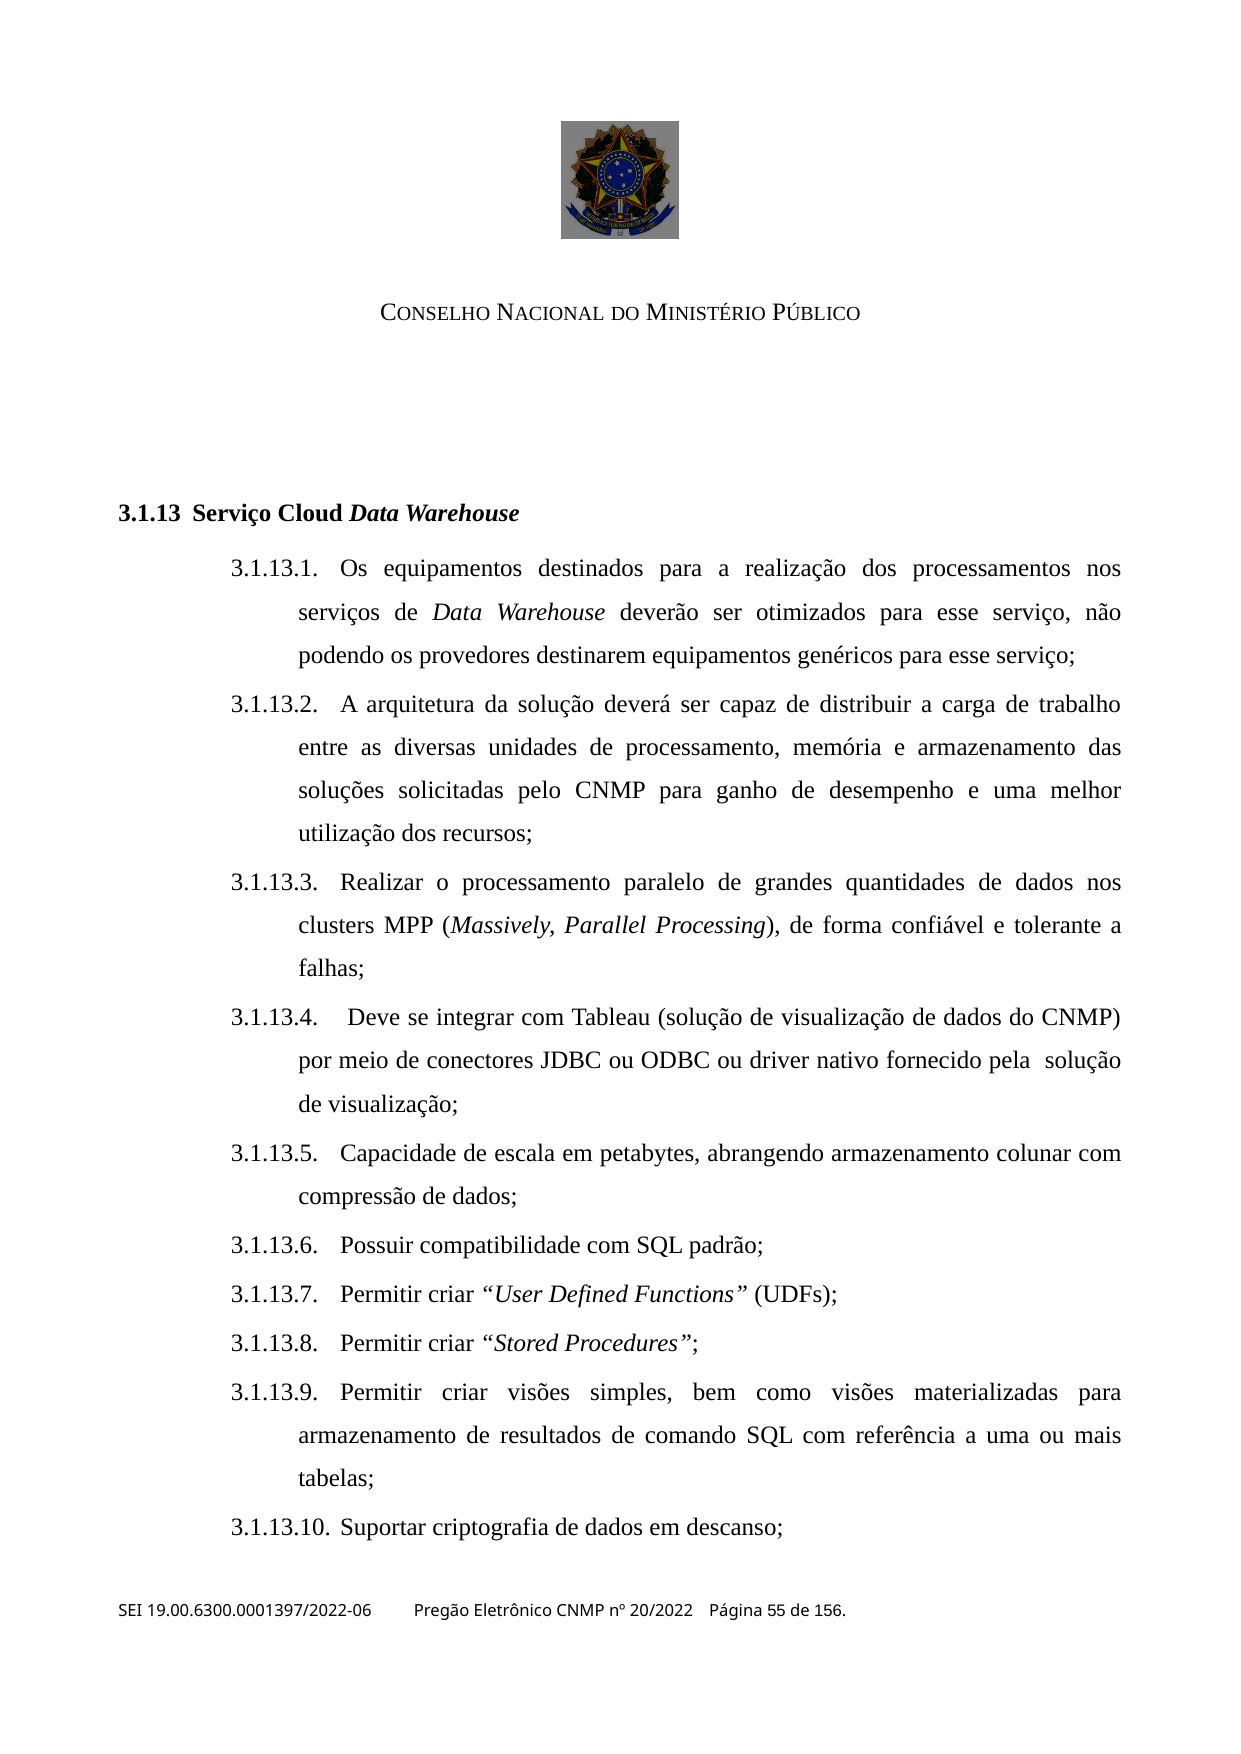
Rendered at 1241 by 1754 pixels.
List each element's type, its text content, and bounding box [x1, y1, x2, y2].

list Possuir compatibilidade com SQL padrão; [231, 1230, 1122, 1259]
list Permitir criar “Stored Procedures”; [231, 1328, 1122, 1357]
list Permitir criar “User Defined Functions” (UDFs); [231, 1279, 1122, 1308]
list Realizar o processamento paralelo de grandes quantidades de dados nos clusters MPP (Massively, Parallel Processing), de forma confiável e tolerante a falhas; [231, 867, 1122, 982]
list Suportar criptografia de dados em descanso; [231, 1512, 1122, 1541]
list Permitir criar visões simples, bem como visões materializadas para armazenamento de resultados de comando SQL com referência a uma ou mais tabelas; [231, 1377, 1122, 1492]
list Capacidade de escala em petabytes, abrangendo armazenamento colunar com compressão de dados; [231, 1138, 1122, 1210]
list Os equipamentos destinados para a realização dos processamentos nos serviços de Data Warehouse deverão ser otimizados para esse serviço, não podendo os provedores destinarem equipamentos genéricos para esse serviço; [231, 553, 1122, 668]
list A arquitetura da solução deverá ser capaz de distribuir a carga de trabalho entre as diversas unidades de processamento, memória e armazenamento das soluções solicitadas pelo CNMP para ganho de desempenho e uma melhor utilização dos recursos; [231, 689, 1122, 847]
list Deve se integrar com Tableau (solução de visualização de dados do CNMP) por meio de conectores JDBC ou ODBC ou driver nativo fornecido pela solução de visualização; [231, 1002, 1122, 1117]
subtitle Serviço Cloud Data Warehouse [118, 498, 1122, 527]
